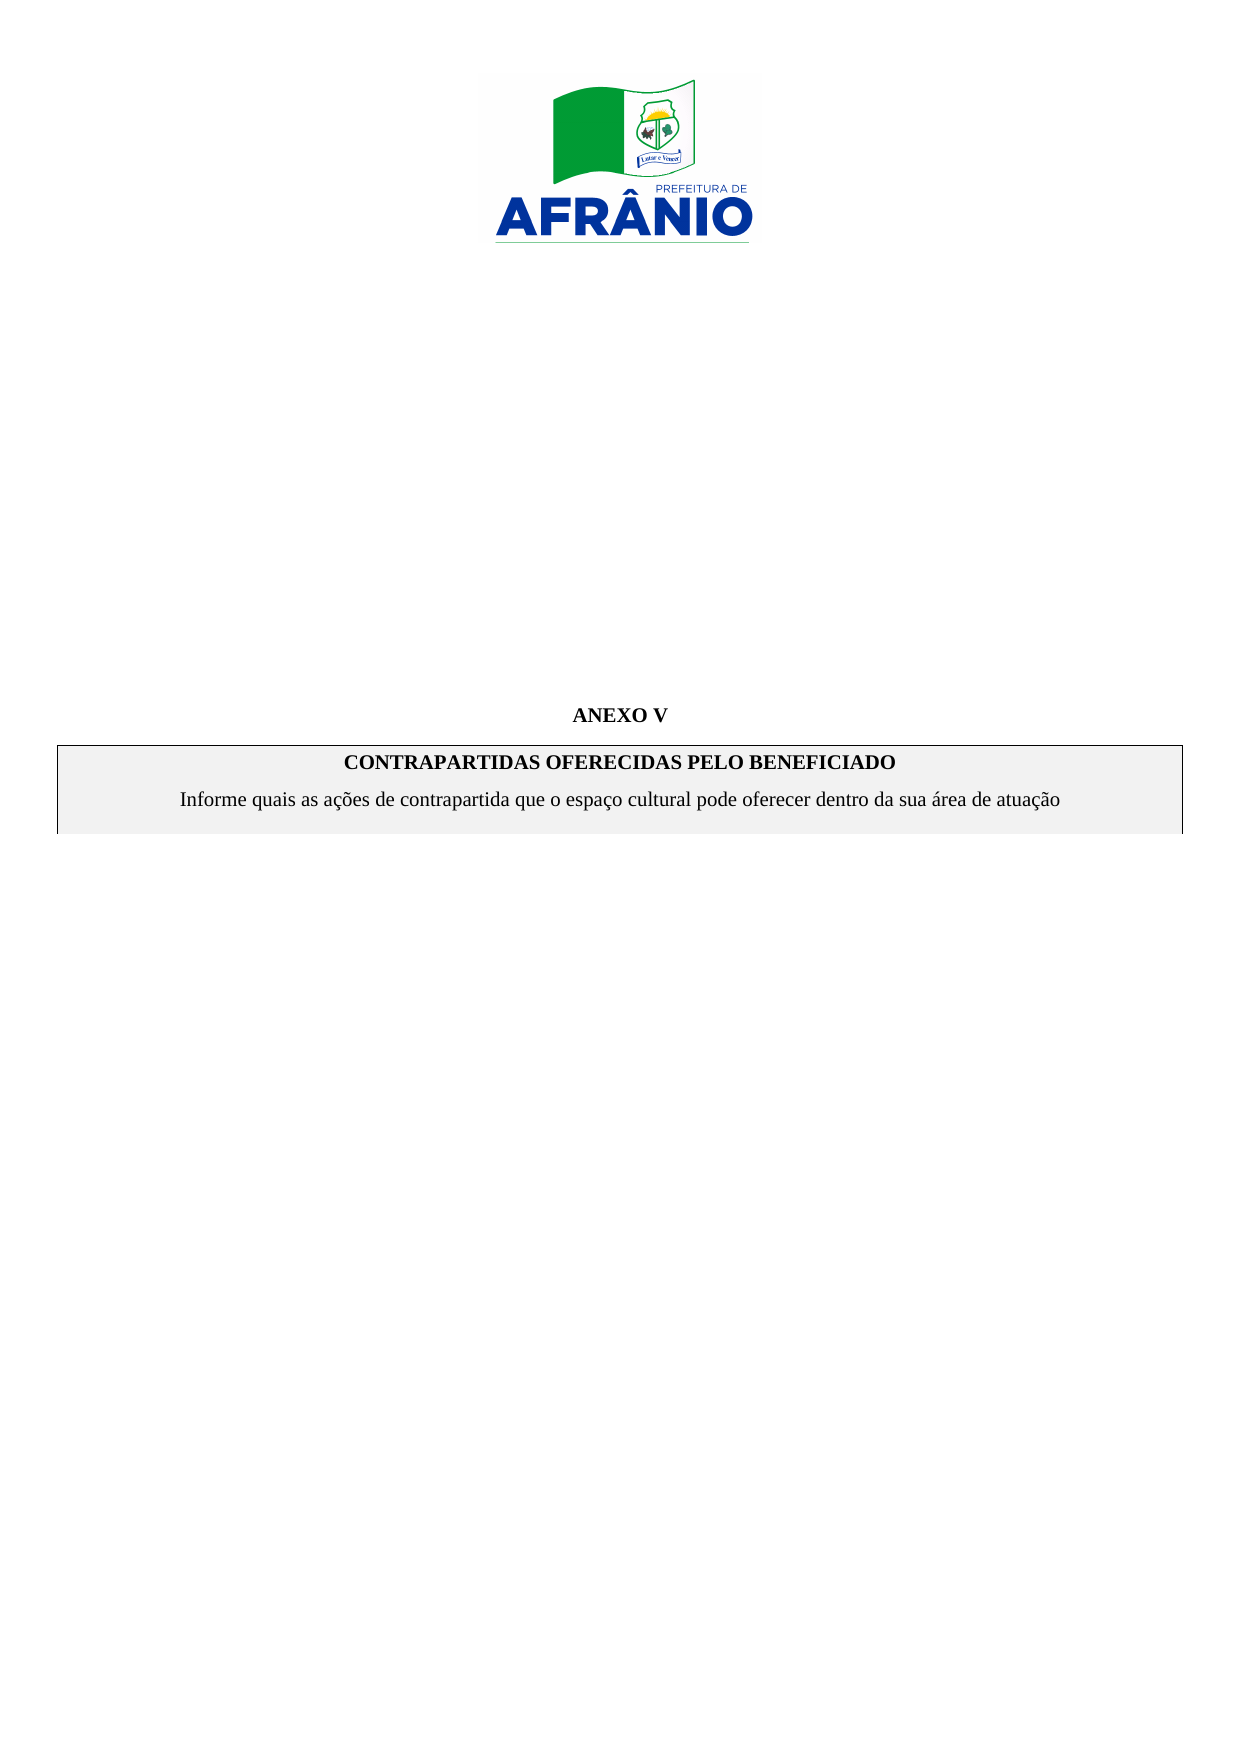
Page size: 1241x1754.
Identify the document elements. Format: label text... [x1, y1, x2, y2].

text ANEXO V [112, 702, 1128, 727]
picture [477, 73, 763, 243]
table_header CONTRAPARTIDAS OFERECIDAS PELO BENEFICIADO [58, 746, 1182, 776]
table_cell Informe quais as ações de contrapartida que o espaço cultural pode oferecer dentro da sua área de atuação [58, 776, 1182, 834]
